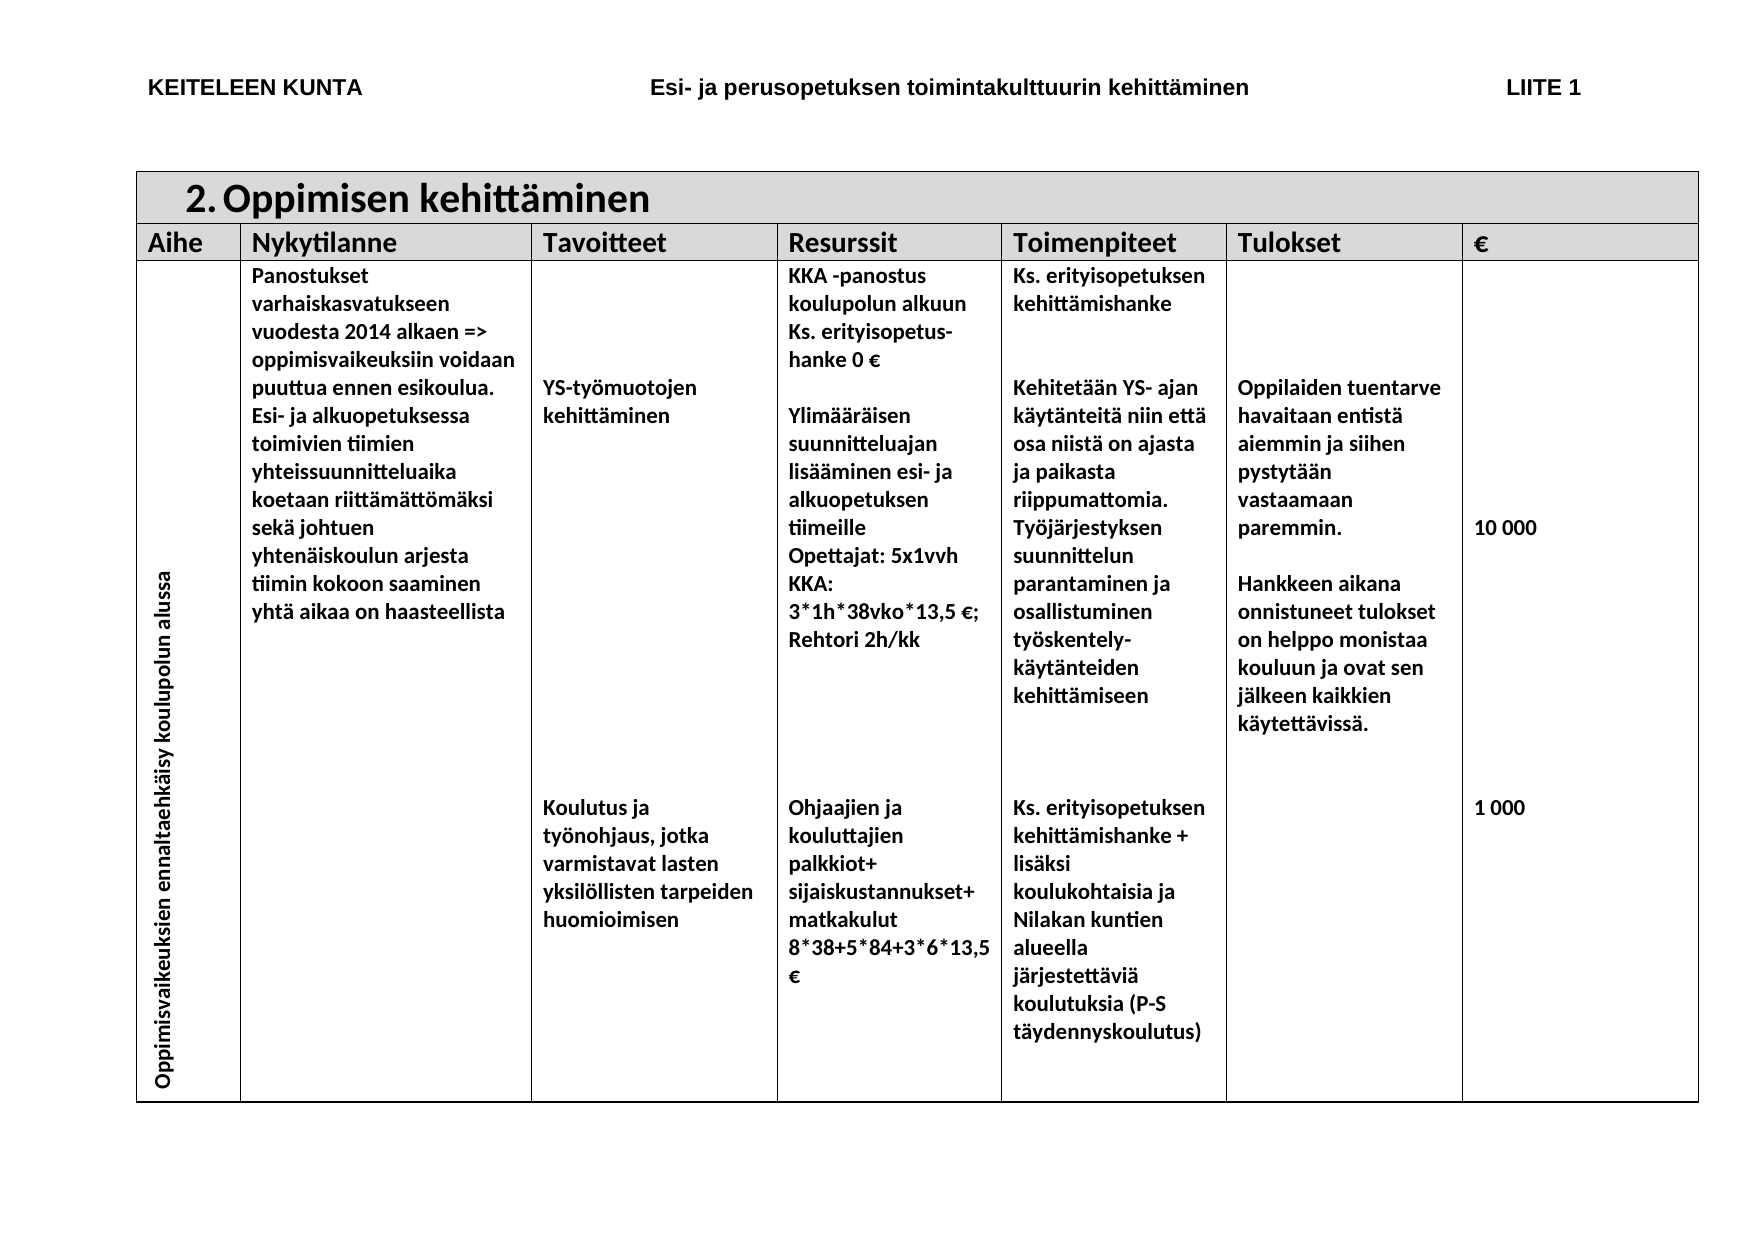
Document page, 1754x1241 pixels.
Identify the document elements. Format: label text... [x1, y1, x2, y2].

table_cell 10 000 1 000 [1463, 261, 1698, 1101]
table_cell Aihe [137, 224, 240, 260]
table_cell Ks. erityisopetuksen kehittämishanke Kehitetään YS- ajan käytänteitä niin että osa niistä on ajasta ja paikasta riippumattomia. Työjärjestyksen suunnittelun parantaminen ja osallistuminen työskentely- käytänteiden kehittämiseen Ks. erityisopetuksen kehittämishanke + lisäksi koulukohtaisia ja Nilakan kuntien alueella järjestettäviä koulutuksia (P-S täydennyskoulutus) [1002, 261, 1226, 1101]
table_cell Panostukset varhaiskasvatukseen vuodesta 2014 alkaen => oppimisvaikeuksiin voidaan puuttua ennen esikoulua. Esi- ja alkuopetuksessa toimivien tiimien yhteissuunnitteluaika koetaan riittämättömäksi sekä johtuen yhtenäiskoulun arjesta tiimin kokoon saaminen yhtä aikaa on haasteellista [241, 261, 531, 1101]
table_cell Resurssit [778, 224, 1001, 260]
table_cell YS-työmuotojen kehittäminen Koulutus ja työnohjaus, jotka varmistavat lasten yksilöllisten tarpeiden huomioimisen [532, 261, 777, 1101]
table_header Oppimisen kehittäminen [137, 172, 1698, 223]
table_cell Toimenpiteet [1002, 224, 1226, 260]
table_cell Tulokset [1227, 224, 1462, 260]
table_cell € [1463, 224, 1698, 260]
table_cell KKA -panostus koulupolun alkuun Ks. erityisopetus- hanke 0 € Ylimääräisen suunnitteluajan lisääminen esi- ja alkuopetuksen tiimeille Opettajat: 5x1vvh KKA: 3*1h*38vko*13,5 €; Rehtori 2h/kk Ohjaajien ja kouluttajien palkkiot+ sijaiskustannukset+ matkakulut 8*38+5*84+3*6*13,5 € [778, 261, 1001, 1101]
table_cell Tavoitteet [532, 224, 777, 260]
table_cell Nykytilanne [241, 224, 531, 260]
table_cell Oppilaiden tuentarve havaitaan entistä aiemmin ja siihen pystytään vastaamaan paremmin. Hankkeen aikana onnistuneet tulokset on helppo monistaa kouluun ja ovat sen jälkeen kaikkien käytettävissä. [1227, 261, 1462, 1101]
table_cell Oppimisvaikeuksien ennaltaehkäisy koulupolun alussa [137, 261, 240, 1101]
